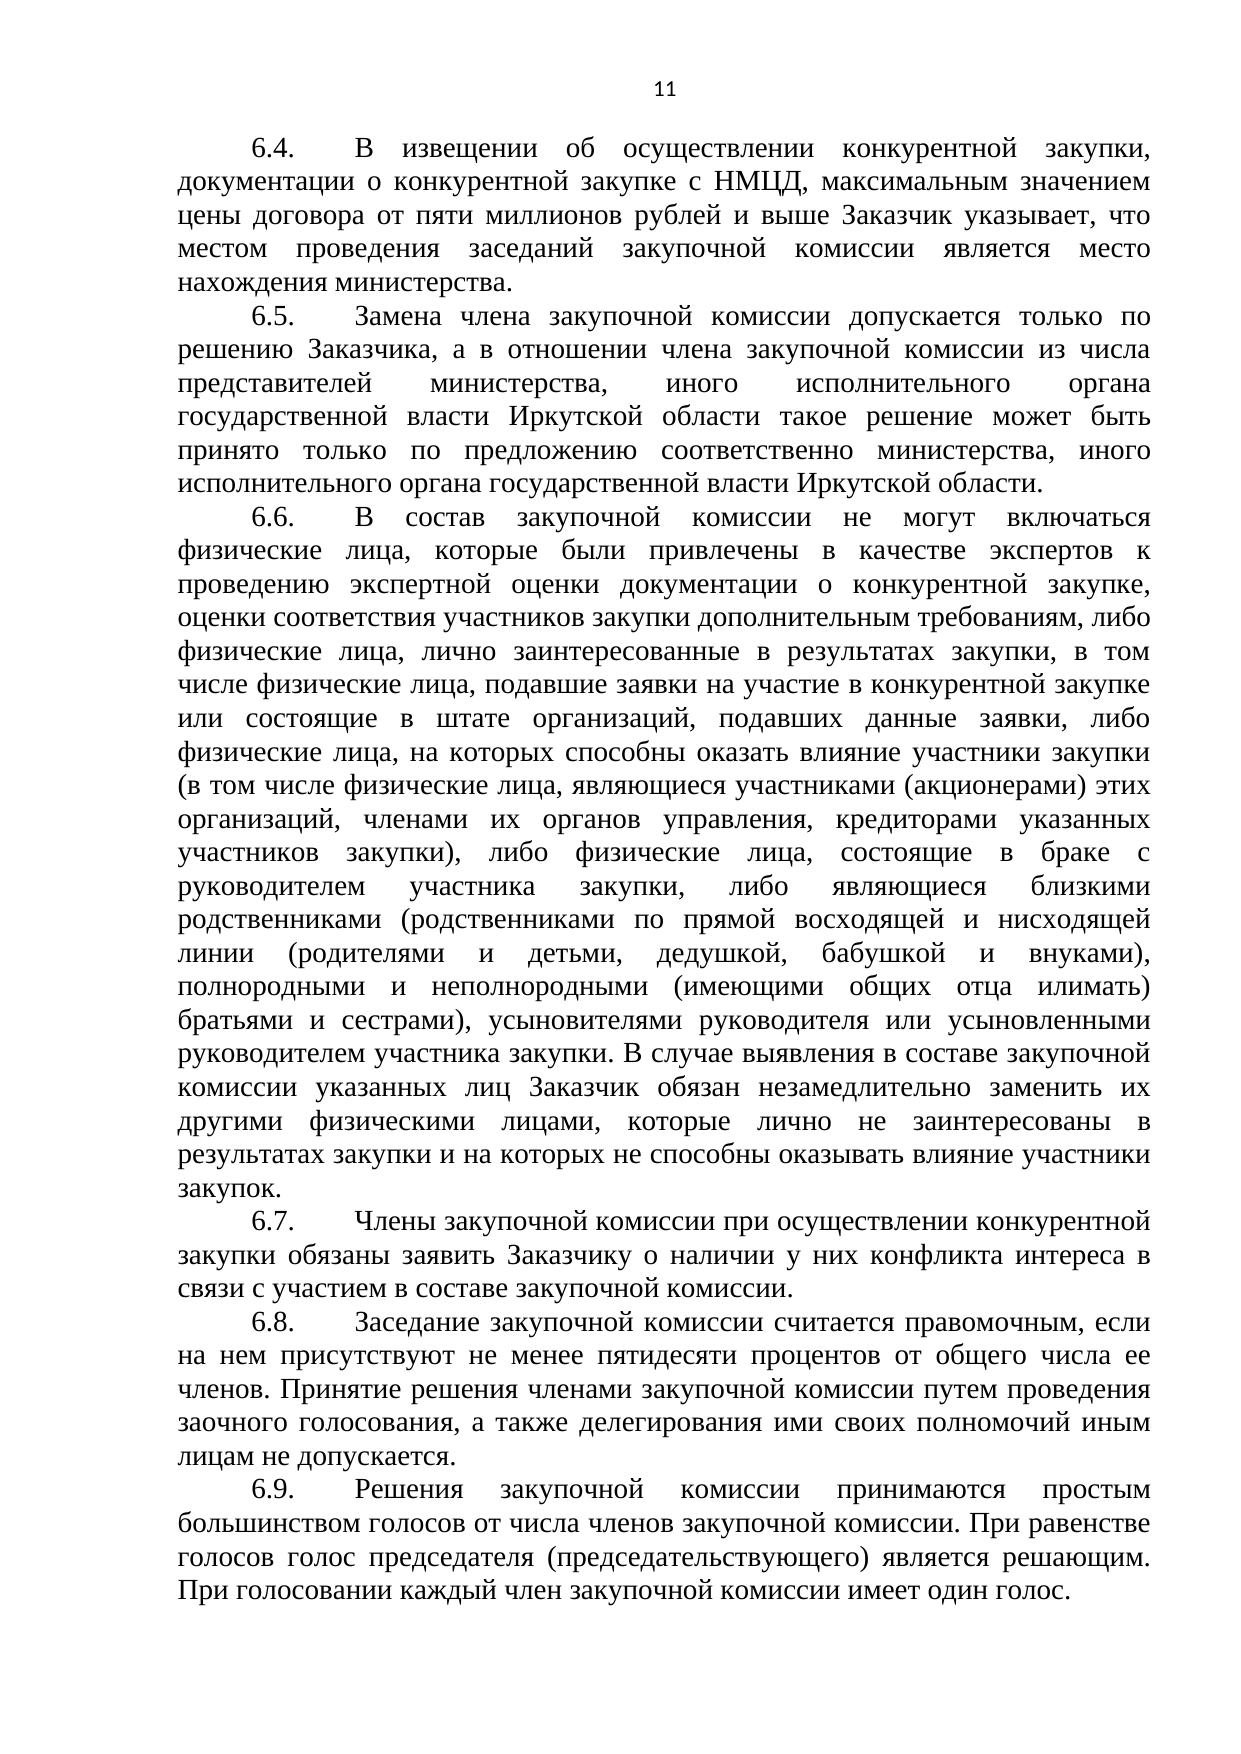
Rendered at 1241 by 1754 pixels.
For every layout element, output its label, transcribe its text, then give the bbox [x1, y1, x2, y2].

list В состав закупочной комиссии не могут включаться физические лица, которые были привлечены в качестве экспертов к проведению экспертной оценки документации о конкурентной закупке, оценки соответствия участников закупки дополнительным требованиям, либо физические лица, лично заинтересованные в результатах закупки, в том числе физические лица, подавшие заявки на участие в конкурентной закупке или состоящие в штате организаций, подавших данные заявки, либо физические лица, на которых способны оказать влияние участники закупки (в том числе физические лица, являющиеся участниками (акционерами) этих организаций, членами их органов управления, кредиторами указанных участников закупки), либо физические лица, состоящие в браке с руководителем участника закупки, либо являющиеся близкими родственниками (родственниками по прямой восходящей и нисходящей линии (родителями и детьми, дедушкой, бабушкой и внуками), полнородными и неполнородными (имеющими общих отца илимать) братьями и сестрами), усыновителями руководителя или усыновленными руководителем участника закупки. В случае выявления в составе закупочной комиссии указанных лиц Заказчик обязан незамедлительно заменить их другими физическими лицами, которые лично не заинтересованы в результатах закупки и на которых не способны оказывать влияние участники закупок. [177, 499, 1152, 1203]
list Заседание закупочной комиссии считается правомочным, если на нем присутствуют не менее пятидесяти процентов от общего числа ее членов. Принятие решения членами закупочной комиссии путем проведения заочного голосования, а также делегирования ими своих полномочий иным лицам не допускается. [177, 1304, 1152, 1472]
list Решения закупочной комиссии принимаются простым большинством голосов от числа членов закупочной комиссии. При равенстве голосов голос председателя (председательствующего) является решающим. При голосовании каждый член закупочной комиссии имеет один голос. [177, 1472, 1152, 1606]
list В извещении об осуществлении конкурентной закупки, документации о конкурентной закупке с НМЦД, максимальным значением цены договора от пяти миллионов рублей и выше Заказчик указывает, что местом проведения заседаний закупочной комиссии является место нахождения министерства. [177, 130, 1152, 298]
list Члены закупочной комиссии при осуществлении конкурентной закупки обязаны заявить Заказчику о наличии у них конфликта интереса в связи с участием в составе закупочной комиссии. [177, 1203, 1152, 1304]
list Замена члена закупочной комиссии допускается только по решению Заказчика, а в отношении члена закупочной комиссии из числа представителей министерства, иного исполнительного органа государственной власти Иркутской области такое решение может быть принято только по предложению соответственно министерства, иного исполнительного органа государственной власти Иркутской области. [177, 298, 1152, 499]
